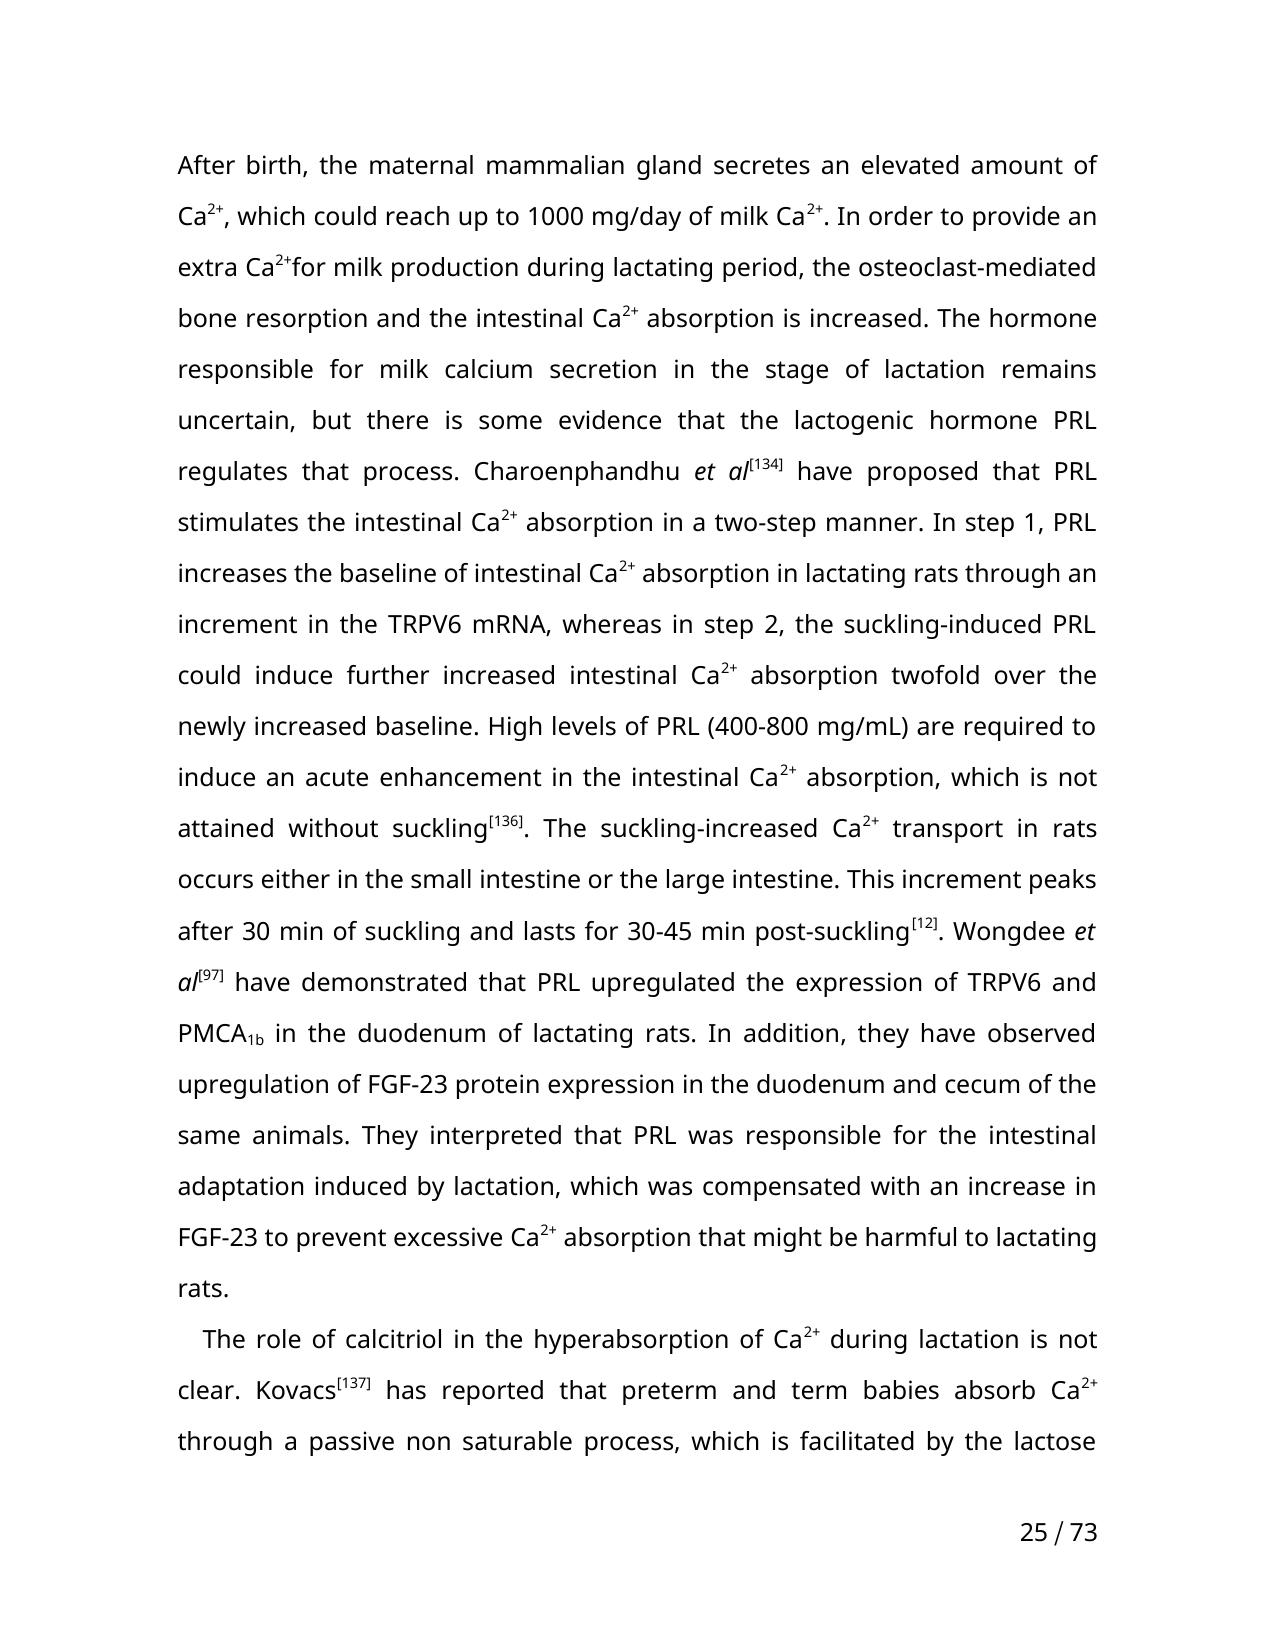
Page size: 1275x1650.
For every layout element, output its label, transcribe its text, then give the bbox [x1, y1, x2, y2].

text After birth, the maternal mammalian gland secretes an elevated amount of Ca2+, which could reach up to 1000 mg/day of milk Ca2+. In order to provide an extra Ca2+for milk production during lactating period, the osteoclast-mediated bone resorption and the intestinal Ca2+ absorption is increased. The hormone responsible for milk calcium secretion in the stage of lactation remains uncertain, but there is some evidence that the lactogenic hormone PRL regulates that process. Charoenphandhu et al[134] have proposed that PRL stimulates the intestinal Ca2+ absorption in a two-step manner. In step 1, PRL increases the baseline of intestinal Ca2+ absorption in lactating rats through an increment in the TRPV6 mRNA, whereas in step 2, the suckling-induced PRL could induce further increased intestinal Ca2+ absorption twofold over the newly increased baseline. High levels of PRL (400-800 mg/mL) are required to induce an acute enhancement in the intestinal Ca2+ absorption, which is not attained without suckling[136]. The suckling-increased Ca2+ transport in rats occurs either in the small intestine or the large intestine. This increment peaks after 30 min of suckling and lasts for 30-45 min post-suckling[12]. Wongdee et al[97] have demonstrated that PRL upregulated the expression of TRPV6 and PMCA1b in the duodenum of lactating rats. In addition, they have observed upregulation of FGF-23 protein expression in the duodenum and cecum of the same animals. They interpreted that PRL was responsible for the intestinal adaptation induced by lactation, which was compensated with an increase in FGF-23 to prevent excessive Ca2+ absorption that might be harmful to lactating rats. [177, 148, 1098, 1304]
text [177, 1322, 1098, 1458]
